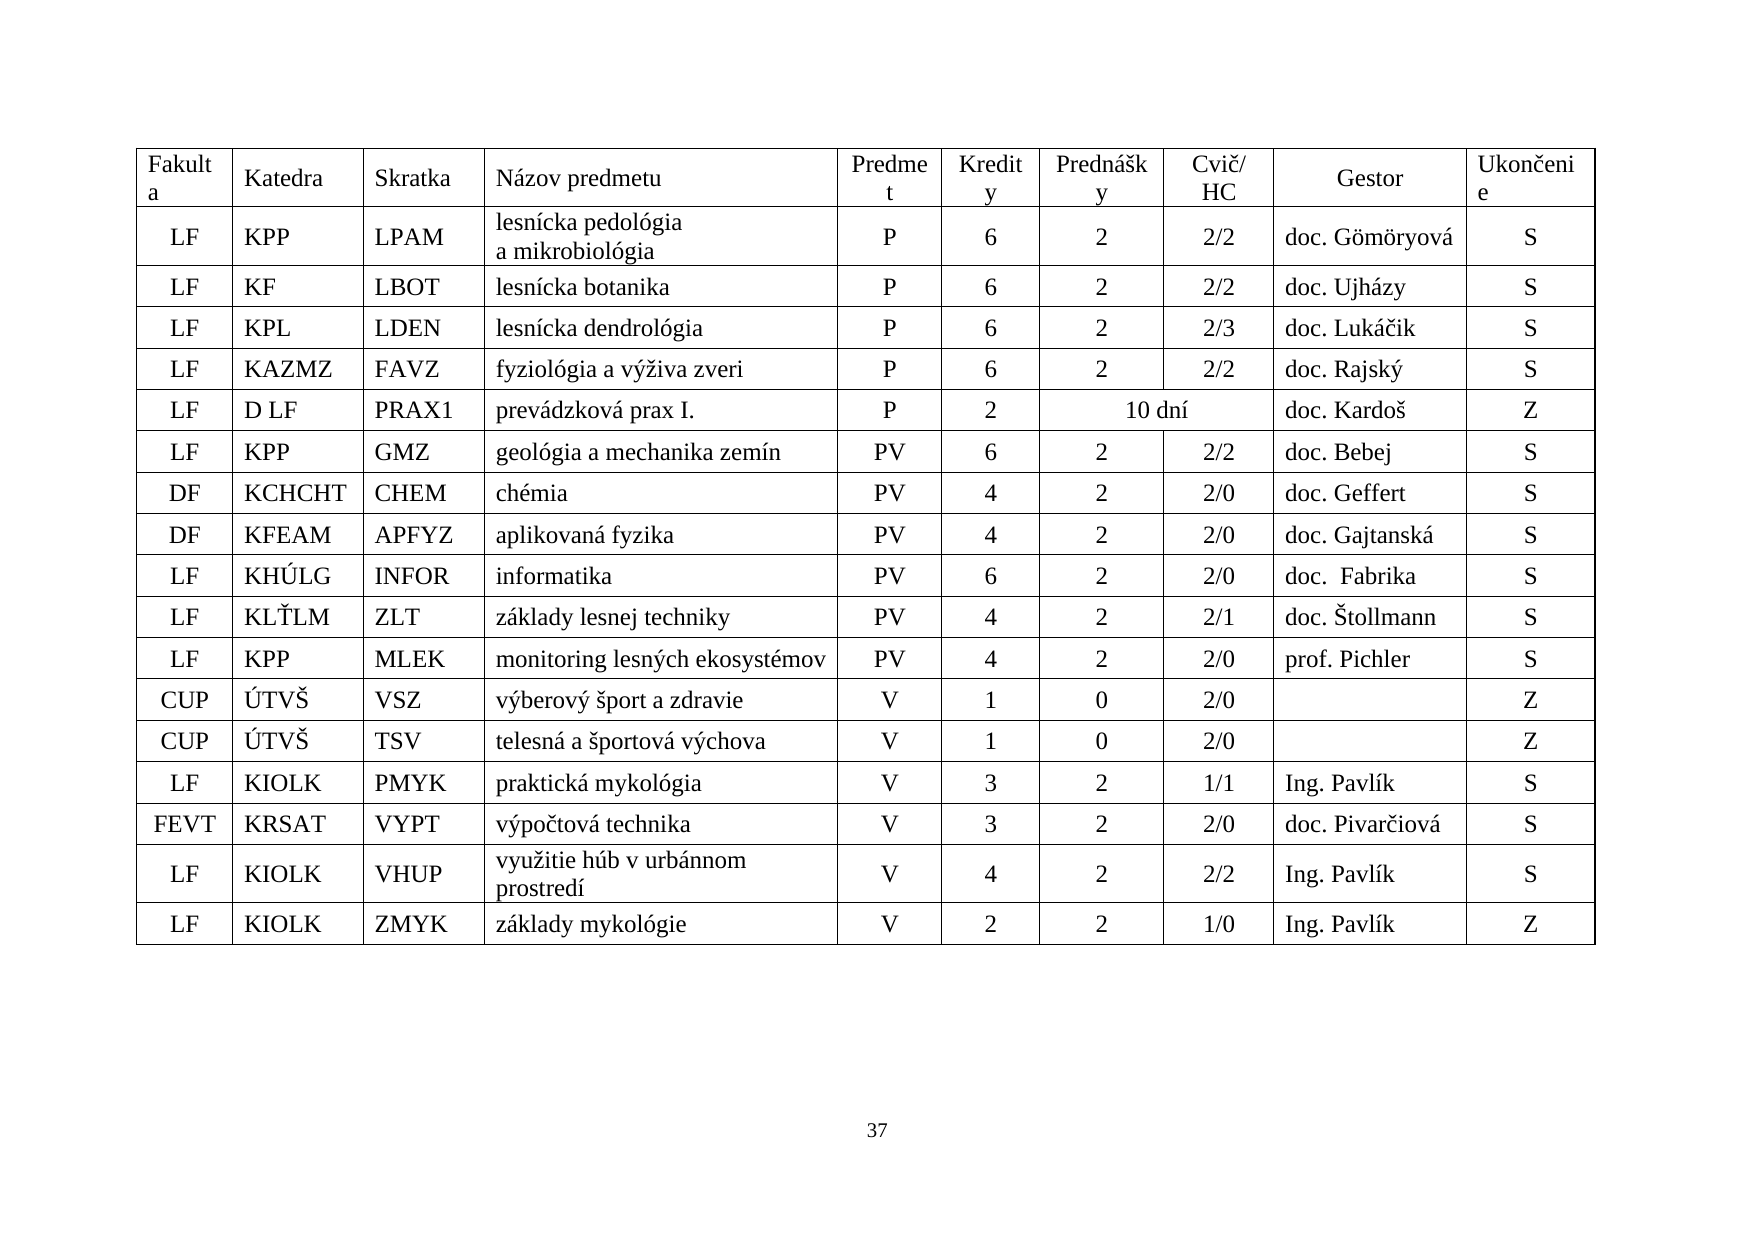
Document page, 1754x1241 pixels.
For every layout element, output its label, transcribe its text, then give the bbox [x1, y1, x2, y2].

table_cell S [1467, 473, 1594, 513]
table_cell 2 [1040, 307, 1163, 347]
table_cell 2 [1040, 266, 1163, 306]
table_cell KLŤLM [233, 597, 363, 637]
table_cell 2/0 [1164, 721, 1273, 761]
table_cell [1274, 679, 1466, 720]
table_cell S [1467, 597, 1594, 637]
table_cell Z [1467, 721, 1594, 761]
table_cell Z [1467, 390, 1594, 430]
table_cell GMZ [364, 431, 484, 472]
table_cell KIOLK [233, 762, 363, 802]
table_cell 4 [942, 597, 1039, 637]
table_cell výberový šport a zdravie [485, 679, 837, 720]
table_cell doc. Geffert [1274, 473, 1466, 513]
table_cell 2 [942, 903, 1039, 944]
table_cell LPAM [364, 207, 484, 265]
table_cell 1/1 [1164, 762, 1273, 802]
table_cell APFYZ [364, 514, 484, 554]
table_cell LF [137, 431, 232, 472]
table_cell V [838, 804, 941, 844]
table_cell 6 [942, 207, 1039, 265]
table_cell Názov predmetu [485, 149, 837, 206]
table_cell LBOT [364, 266, 484, 306]
table_cell 4 [942, 845, 1039, 902]
table_cell S [1467, 804, 1594, 844]
table_cell 2 [1040, 349, 1163, 389]
table_cell 2 [1040, 431, 1163, 472]
table_cell 2/0 [1164, 473, 1273, 513]
table_cell 2/2 [1164, 349, 1273, 389]
table_cell VYPT [364, 804, 484, 844]
table_cell 2 [1040, 903, 1163, 944]
table_cell 3 [942, 804, 1039, 844]
table_cell Katedra [233, 149, 363, 206]
table_cell LF [137, 266, 232, 306]
table_cell 1 [942, 679, 1039, 720]
table_cell monitoring lesných ekosystémov [485, 638, 837, 678]
table_cell CUP [137, 721, 232, 761]
table_cell MLEK [364, 638, 484, 678]
table_cell Prednášky [1040, 149, 1163, 206]
table_cell KFEAM [233, 514, 363, 554]
table_cell P [838, 349, 941, 389]
table_cell LF [137, 638, 232, 678]
table_cell D LF [233, 390, 363, 430]
table_cell Z [1467, 903, 1594, 944]
table_cell KCHCHT [233, 473, 363, 513]
table_cell 2/0 [1164, 555, 1273, 596]
table_cell praktická mykológia [485, 762, 837, 802]
table_cell výpočtová technika [485, 804, 837, 844]
table_cell KIOLK [233, 903, 363, 944]
table_cell CHEM [364, 473, 484, 513]
table_cell VHUP [364, 845, 484, 902]
table_cell S [1467, 307, 1594, 347]
table_cell KPP [233, 207, 363, 265]
table_cell doc. Kardoš [1274, 390, 1466, 430]
table_cell 1/0 [1164, 903, 1273, 944]
table_cell fyziológia a výživa zveri [485, 349, 837, 389]
table_cell P [838, 307, 941, 347]
table_cell LF [137, 762, 232, 802]
table_cell S [1467, 349, 1594, 389]
table_cell Kredity [942, 149, 1039, 206]
table_cell informatika [485, 555, 837, 596]
table_cell 2/1 [1164, 597, 1273, 637]
table_cell 2 [1040, 207, 1163, 265]
table_cell PV [838, 431, 941, 472]
table_cell 4 [942, 473, 1039, 513]
table_cell 3 [942, 762, 1039, 802]
table_cell Skratka [364, 149, 484, 206]
table_cell PRAX1 [364, 390, 484, 430]
table_cell VSZ [364, 679, 484, 720]
table_cell doc. Rajský [1274, 349, 1466, 389]
table_cell P [838, 390, 941, 430]
table_cell KIOLK [233, 845, 363, 902]
table_cell základy mykológie [485, 903, 837, 944]
table_cell S [1467, 555, 1594, 596]
table_cell 2 [1040, 473, 1163, 513]
table_cell lesnícka pedológia a mikrobiológia [485, 207, 837, 265]
table_cell KF [233, 266, 363, 306]
table_cell prof. Pichler [1274, 638, 1466, 678]
table_cell DF [137, 473, 232, 513]
table_cell PV [838, 555, 941, 596]
table_cell 4 [942, 638, 1039, 678]
table_cell Z [1467, 679, 1594, 720]
table_cell INFOR [364, 555, 484, 596]
table_cell S [1467, 514, 1594, 554]
table_cell P [838, 207, 941, 265]
table_cell LF [137, 349, 232, 389]
table_cell PV [838, 514, 941, 554]
table_cell S [1467, 431, 1594, 472]
table_cell Ukončenie [1467, 149, 1594, 206]
table_cell 2/0 [1164, 638, 1273, 678]
table_cell 2 [1040, 762, 1163, 802]
table_cell 2 [1040, 597, 1163, 637]
table_cell chémia [485, 473, 837, 513]
table_cell Fakulta [137, 149, 232, 206]
table_cell 2 [1040, 804, 1163, 844]
table_cell 2/2 [1164, 431, 1273, 472]
table_cell KHÚLG [233, 555, 363, 596]
table_cell LF [137, 597, 232, 637]
table_cell 6 [942, 307, 1039, 347]
table_cell 2/0 [1164, 514, 1273, 554]
table_cell Ing. Pavlík [1274, 762, 1466, 802]
table_cell Gestor [1274, 149, 1466, 206]
table_cell Ing. Pavlík [1274, 845, 1466, 902]
table_cell aplikovaná fyzika [485, 514, 837, 554]
table_cell PMYK [364, 762, 484, 802]
table_cell 2/0 [1164, 679, 1273, 720]
table_cell S [1467, 207, 1594, 265]
table_cell Ing. Pavlík [1274, 903, 1466, 944]
table_cell 2/3 [1164, 307, 1273, 347]
table_cell 2/2 [1164, 845, 1273, 902]
table_cell LDEN [364, 307, 484, 347]
table_cell 0 [1040, 679, 1163, 720]
table_cell 4 [942, 514, 1039, 554]
table_cell LF [137, 390, 232, 430]
table_cell TSV [364, 721, 484, 761]
table_cell LF [137, 903, 232, 944]
table_cell KPP [233, 431, 363, 472]
table_cell ZLT [364, 597, 484, 637]
table_cell 1 [942, 721, 1039, 761]
table_cell KRSAT [233, 804, 363, 844]
table_cell FAVZ [364, 349, 484, 389]
table_cell Cvič/HC [1164, 149, 1273, 206]
table_cell doc. Lukáčik [1274, 307, 1466, 347]
table_cell [1274, 721, 1466, 761]
table_cell V [838, 721, 941, 761]
table_cell využitie húb v urbánnom prostredí [485, 845, 837, 902]
table_cell KAZMZ [233, 349, 363, 389]
table_cell 10 dní [1040, 390, 1273, 430]
table_cell V [838, 903, 941, 944]
table_cell V [838, 762, 941, 802]
table_cell 6 [942, 266, 1039, 306]
table_cell 2 [1040, 638, 1163, 678]
table_cell S [1467, 266, 1594, 306]
table_cell ZMYK [364, 903, 484, 944]
table_cell 2/0 [1164, 804, 1273, 844]
table_cell lesnícka botanika [485, 266, 837, 306]
table_cell LF [137, 307, 232, 347]
table_cell doc. Ujházy [1274, 266, 1466, 306]
table_cell 6 [942, 555, 1039, 596]
table_cell geológia a mechanika zemín [485, 431, 837, 472]
table_cell 2/2 [1164, 207, 1273, 265]
table_cell Predmet [838, 149, 941, 206]
table_cell prevádzková prax I. [485, 390, 837, 430]
table_cell doc. Fabrika [1274, 555, 1466, 596]
table_cell DF [137, 514, 232, 554]
table_cell základy lesnej techniky [485, 597, 837, 637]
table_cell doc. Gajtanská [1274, 514, 1466, 554]
table_cell 2 [1040, 555, 1163, 596]
table_cell PV [838, 597, 941, 637]
table_cell V [838, 679, 941, 720]
table_cell telesná a športová výchova [485, 721, 837, 761]
table_cell FEVT [137, 804, 232, 844]
table_cell lesnícka dendrológia [485, 307, 837, 347]
table_cell ÚTVŠ [233, 679, 363, 720]
table_cell PV [838, 473, 941, 513]
table_cell S [1467, 638, 1594, 678]
table_cell S [1467, 762, 1594, 802]
table_cell 2 [942, 390, 1039, 430]
table_cell PV [838, 638, 941, 678]
table_cell ÚTVŠ [233, 721, 363, 761]
table_cell P [838, 266, 941, 306]
table_cell CUP [137, 679, 232, 720]
table_cell 2/2 [1164, 266, 1273, 306]
table_cell LF [137, 555, 232, 596]
table_cell 6 [942, 349, 1039, 389]
table_cell LF [137, 207, 232, 265]
table_cell KPP [233, 638, 363, 678]
table_cell doc. Gömöryová [1274, 207, 1466, 265]
table_cell KPL [233, 307, 363, 347]
table_cell LF [137, 845, 232, 902]
table_cell S [1467, 845, 1594, 902]
table_cell doc. Štollmann [1274, 597, 1466, 637]
table_cell 2 [1040, 514, 1163, 554]
table_cell doc. Bebej [1274, 431, 1466, 472]
table_cell 0 [1040, 721, 1163, 761]
table_cell 6 [942, 431, 1039, 472]
table_cell 2 [1040, 845, 1163, 902]
table_cell doc. Pivarčiová [1274, 804, 1466, 844]
table_cell V [838, 845, 941, 902]
